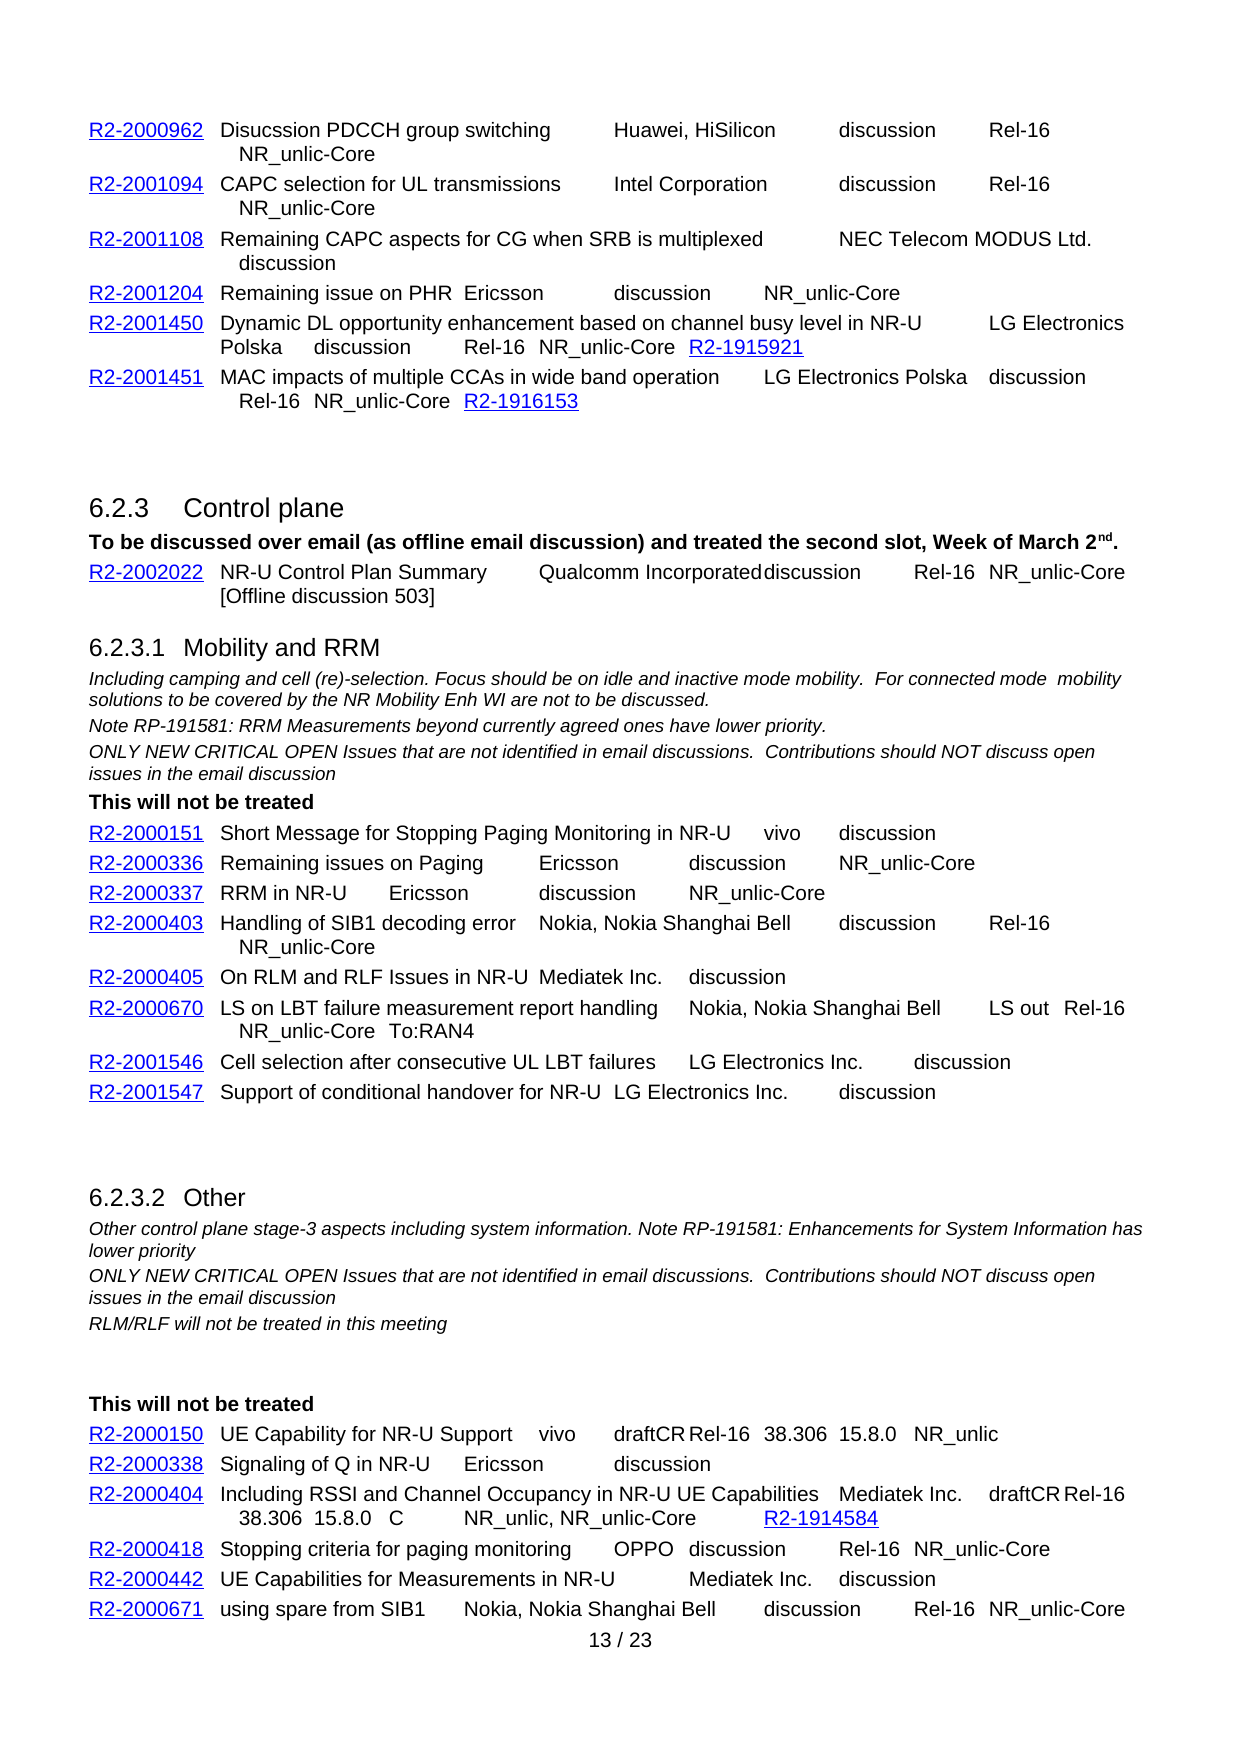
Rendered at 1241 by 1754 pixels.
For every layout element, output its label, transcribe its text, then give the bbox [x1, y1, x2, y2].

title R2-2000670 LS on LBT failure measurement report handling Nokia, Nokia Shanghai Bell LS out Rel-16 NR_unlic-Core To:RAN4 [89, 995, 1152, 1043]
text ONLY NEW CRITICAL OPEN Issues that are not identified in email discussions. Contributions should NOT discuss open issues in the email discussion [89, 1265, 1152, 1308]
text ONLY NEW CRITICAL OPEN Issues that are not identified in email discussions. Contributions should NOT discuss open issues in the email discussion [89, 741, 1152, 784]
text To be discussed over email (as offline email discussion) and treated the second slot, Week of March 2nd. [89, 529, 1152, 553]
text Other control plane stage-3 aspects including system information. Note RP-191581: Enhancements for System Information has lower priority [89, 1218, 1152, 1261]
subtitle 6.2.3.1 Mobility and RRM [89, 633, 1152, 661]
title R2-2000671 using spare from SIB1 Nokia, Nokia Shanghai Bell discussion Rel-16 NR_unlic-Core [89, 1597, 1152, 1621]
title R2-2002022 NR-U Control Plan Summary Qualcomm Incorporated discussion Rel-16 NR_unlic-Core [89, 560, 1152, 584]
title R2-2001204 Remaining issue on PHR Ericsson discussion NR_unlic-Core [89, 281, 1152, 304]
text Note RP-191581: RRM Measurements beyond currently agreed ones have lower priority. [89, 715, 1152, 737]
text [Offline discussion 503] [220, 584, 1152, 608]
text Including camping and cell (re)-selection. Focus should be on idle and inactive mode mobility. For connected mode mobility solutions to be covered by the NR Mobility Enh WI are not to be discussed. [89, 668, 1152, 711]
title R2-2000338 Signaling of Q in NR-U Ericsson discussion [89, 1452, 1152, 1476]
title R2-2000405 On RLM and RLF Issues in NR-U Mediatek Inc. discussion [89, 965, 1152, 989]
title R2-2000336 Remaining issues on Paging Ericsson discussion NR_unlic-Core [89, 851, 1152, 874]
title R2-2000403 Handling of SIB1 decoding error Nokia, Nokia Shanghai Bell discussion Rel-16 NR_unlic-Core [89, 911, 1152, 959]
title R2-2001108 Remaining CAPC aspects for CG when SRB is multiplexed NEC Telecom MODUS Ltd. discussion [89, 226, 1152, 274]
title R2-2000442 UE Capabilities for Measurements in NR-U Mediatek Inc. discussion [89, 1567, 1152, 1591]
title R2-2001450 Dynamic DL opportunity enhancement based on channel busy level in NR-U LG Electronics Polska discussion Rel-16 NR_unlic-Core R2-1915921 [89, 311, 1152, 359]
title R2-2000962 Disucssion PDCCH group switching Huawei, HiSilicon discussion Rel-16 NR_unlic-Core [89, 118, 1152, 166]
title R2-2000337 RRM in NR-U Ericsson discussion NR_unlic-Core [89, 881, 1152, 905]
text RLM/RLF will not be treated in this meeting [89, 1312, 1152, 1334]
title This will not be treated [89, 790, 1152, 814]
subtitle 6.2.3 Control plane [89, 492, 1152, 523]
title R2-2001094 CAPC selection for UL transmissions Intel Corporation discussion Rel-16 NR_unlic-Core [89, 172, 1152, 220]
title R2-2000150 UE Capability for NR-U Support vivo draftCR Rel-16 38.306 15.8.0 NR_unlic [89, 1422, 1152, 1446]
title R2-2001546 Cell selection after consecutive UL LBT failures LG Electronics Inc. discussion [89, 1049, 1152, 1073]
title R2-2000418 Stopping criteria for paging monitoring OPPO discussion Rel-16 NR_unlic-Core [89, 1536, 1152, 1560]
title R2-2000151 Short Message for Stopping Paging Monitoring in NR-U vivo discussion [89, 820, 1152, 844]
subtitle 6.2.3.2 Other [89, 1183, 1152, 1212]
title This will not be treated [89, 1392, 1152, 1416]
title R2-2001547 Support of conditional handover for NR-U LG Electronics Inc. discussion [89, 1080, 1152, 1104]
title R2-2000404 Including RSSI and Channel Occupancy in NR-U UE Capabilities Mediatek Inc. draftCR Rel-16 38.306 15.8.0 C NR_unlic, NR_unlic-Core R2-1914584 [89, 1482, 1152, 1530]
title R2-2001451 MAC impacts of multiple CCAs in wide band operation LG Electronics Polska discussion Rel-16 NR_unlic-Core R2-1916153 [89, 365, 1152, 413]
